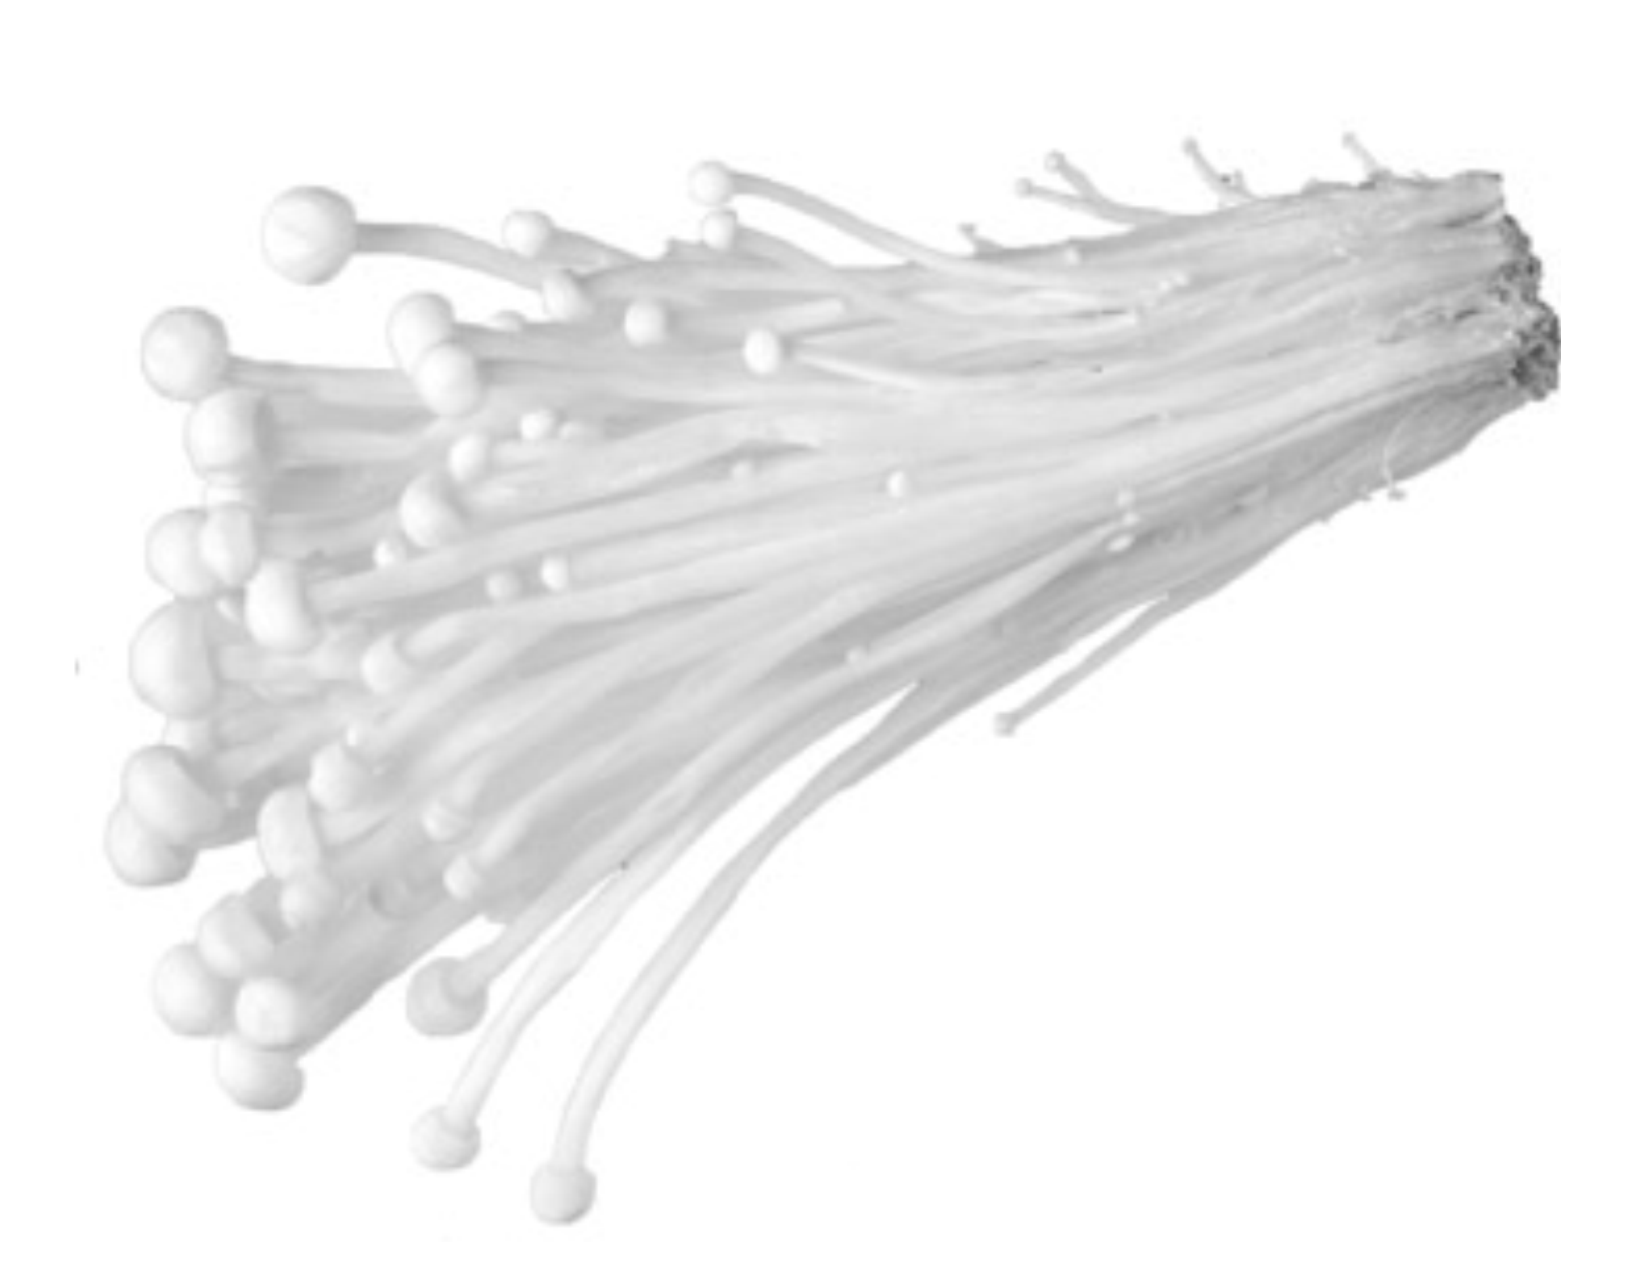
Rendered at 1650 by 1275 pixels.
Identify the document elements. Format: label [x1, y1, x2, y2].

picture [77, 85, 1560, 1240]
